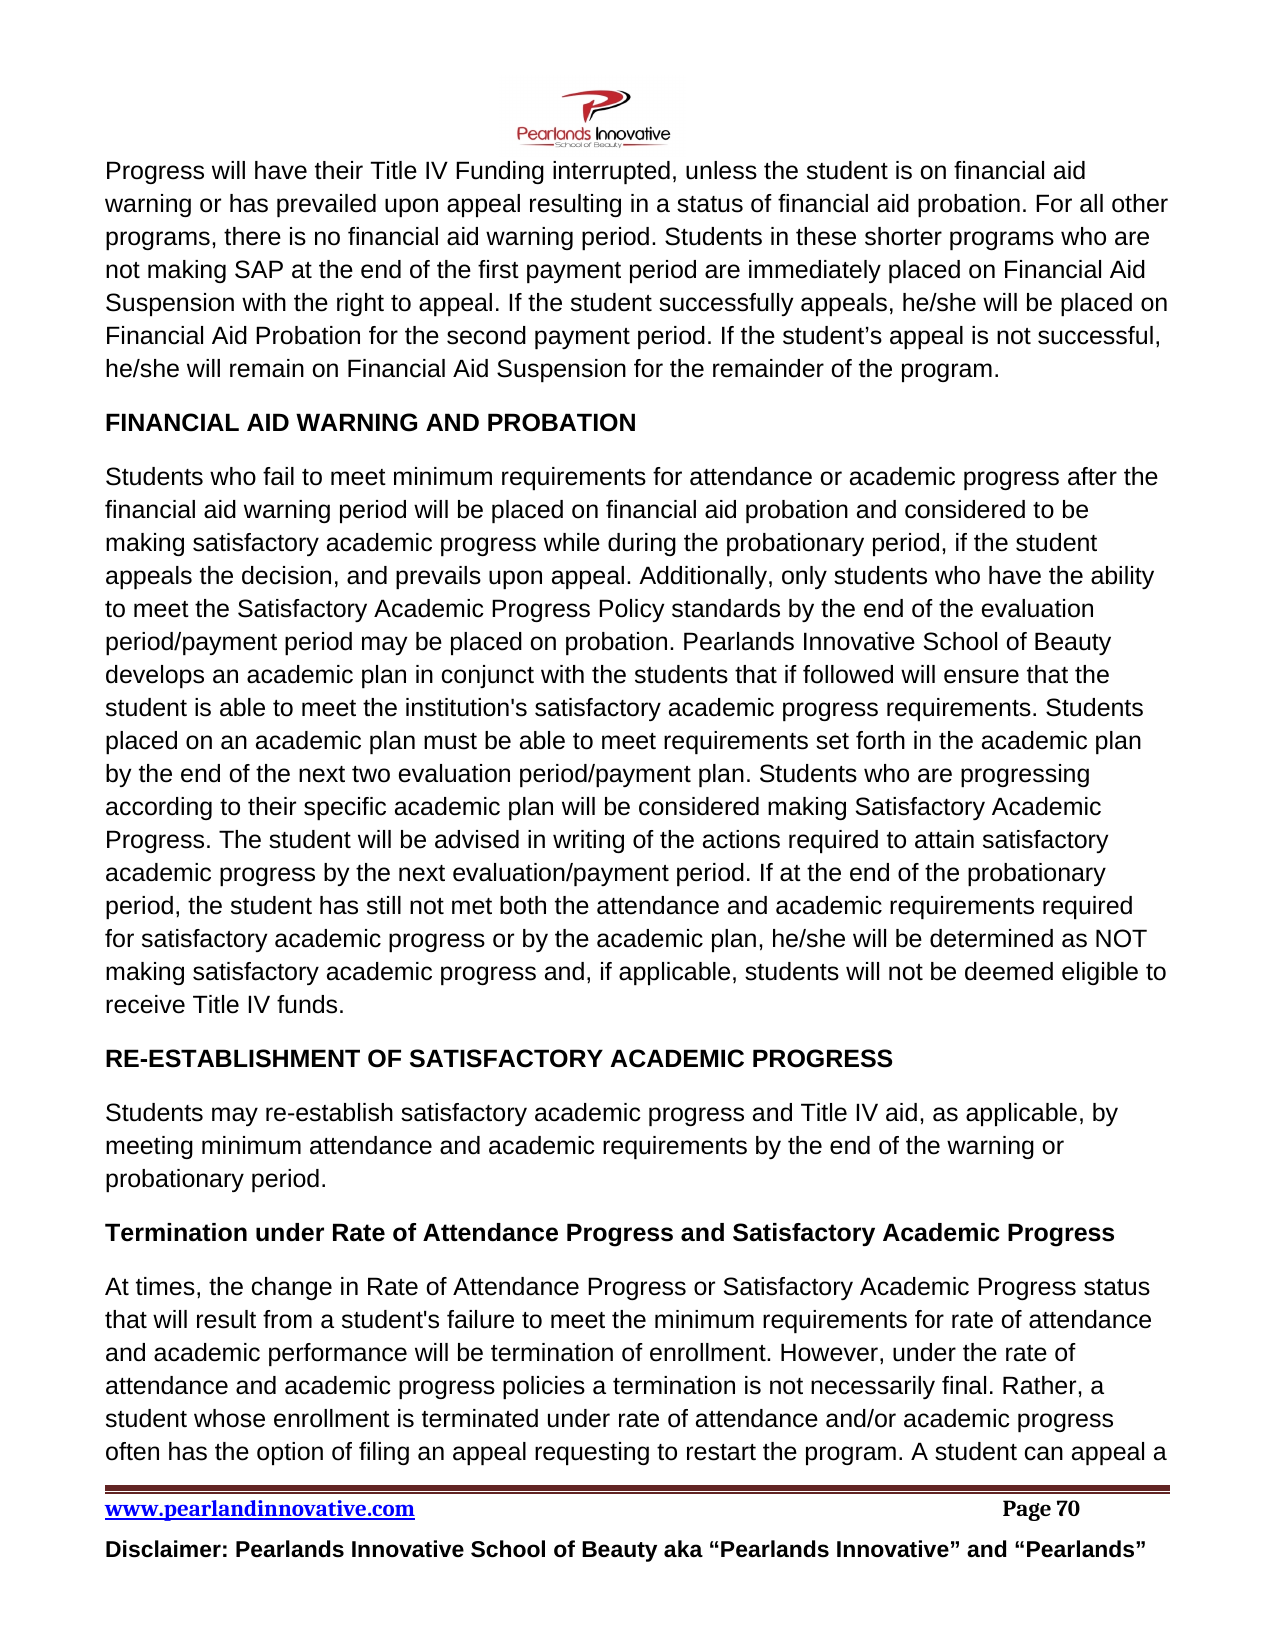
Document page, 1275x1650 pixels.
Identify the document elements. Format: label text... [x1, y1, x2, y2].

text RE-ESTABLISHMENT OF SATISFACTORY ACADEMIC PROGRESS [105, 1044, 1170, 1073]
text FINANCIAL AID WARNING AND PROBATION [105, 408, 1170, 437]
text Students who fail to meet minimum requirements for attendance or academic progress after the financial aid warning period will be placed on financial aid probation and considered to be making satisfactory academic progress while during the probationary period, if the student appeals the decision, and prevails upon appeal. Additionally, only students who have the ability to meet the Satisfactory Academic Progress Policy standards by the end of the evaluation period/payment period may be placed on probation. Pearlands Innovative School of Beauty develops an academic plan in conjunct with the students that if followed will ensure that the student is able to meet the institution's satisfactory academic progress requirements. Students placed on an academic plan must be able to meet requirements set forth in the academic plan by the end of the next two evaluation period/payment plan. Students who are progressing according to their specific academic plan will be considered making Satisfactory Academic Progress. The student will be advised in writing of the actions required to attain satisfactory academic progress by the next evaluation/payment period. If at the end of the probationary period, the student has still not met both the attendance and academic requirements required for satisfactory academic progress or by the academic plan, he/she will be determined as NOT making satisfactory academic progress and, if applicable, students will not be deemed eligible to receive Title IV funds. [105, 462, 1170, 1019]
picture [498, 75, 687, 157]
text Termination under Rate of Attendance Progress and Satisfactory Academic Progress [105, 1218, 1170, 1247]
text Students may re-establish satisfactory academic progress and Title IV aid, as applicable, by meeting minimum attendance and academic requirements by the end of the warning or probationary period. [105, 1098, 1170, 1193]
